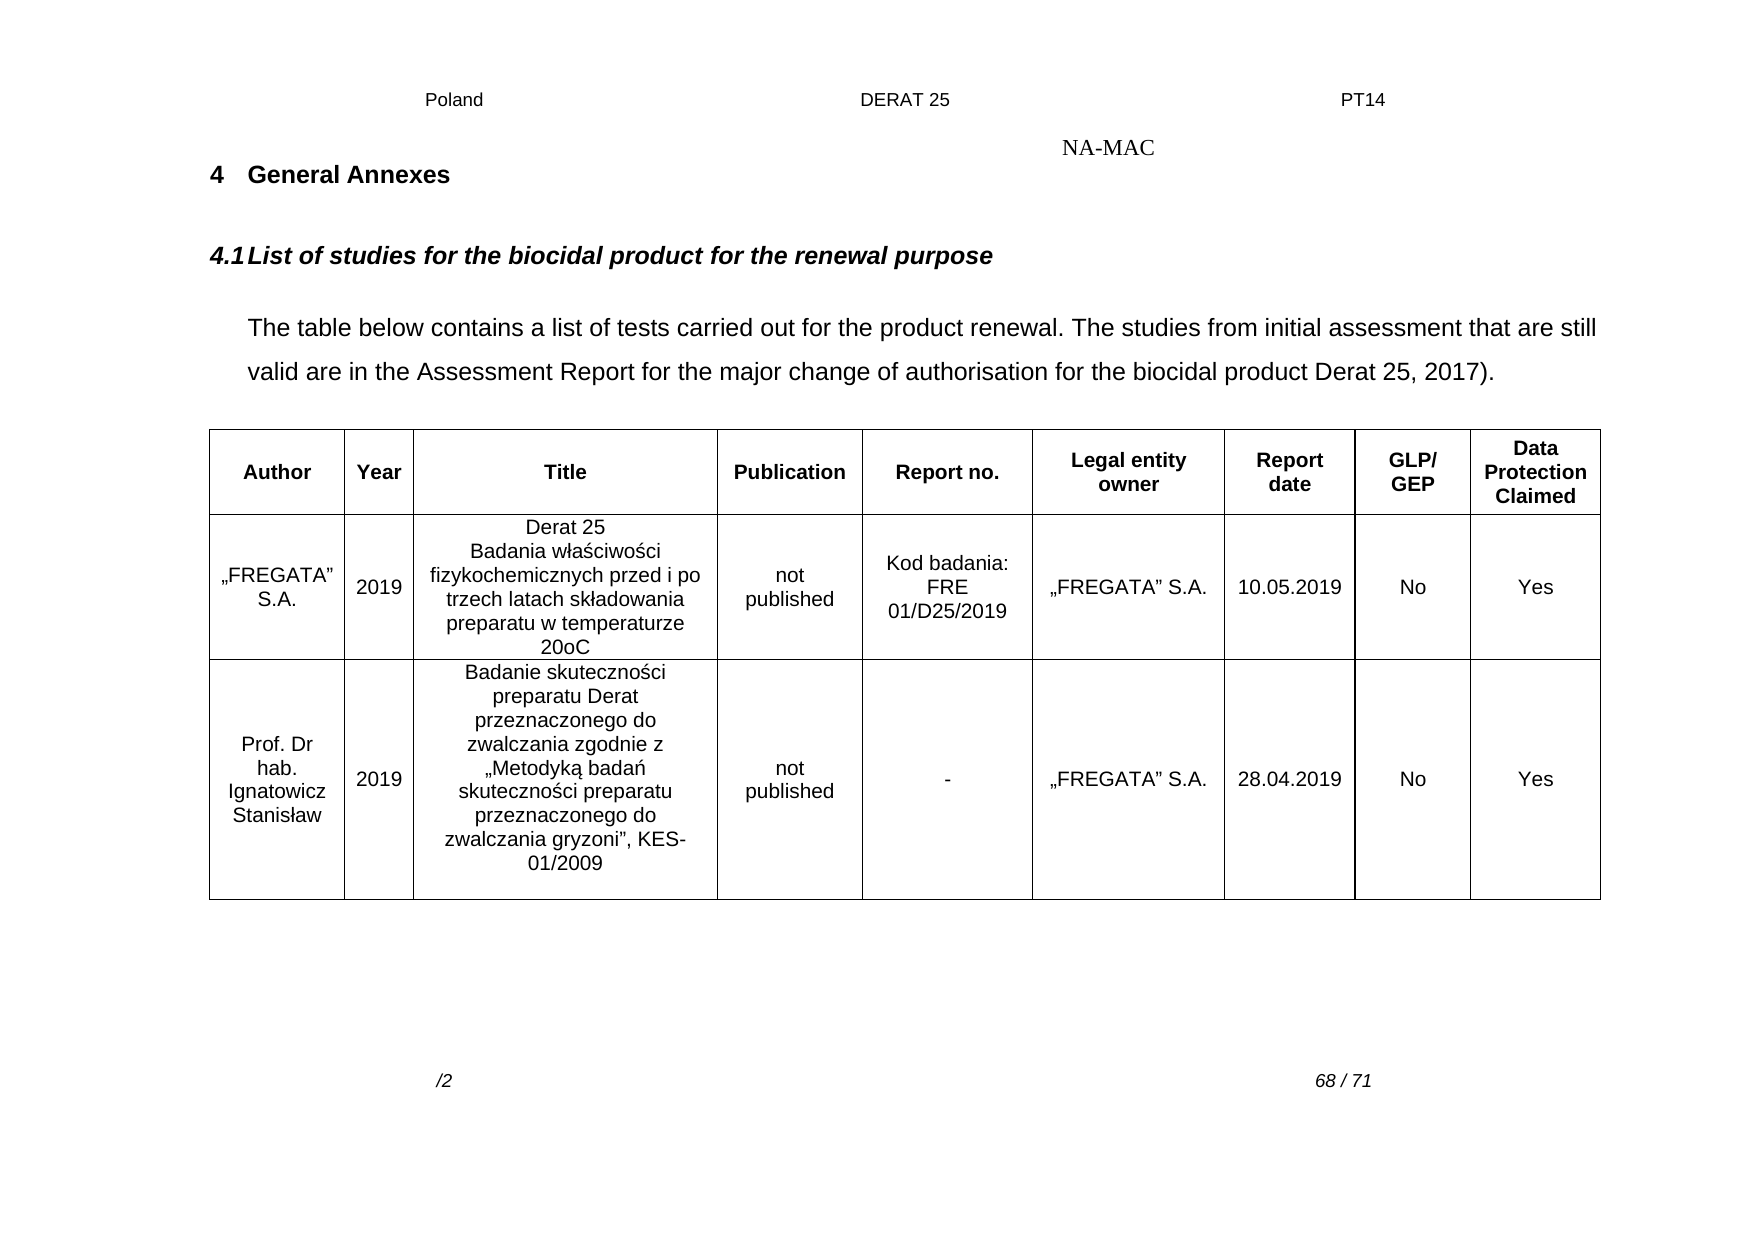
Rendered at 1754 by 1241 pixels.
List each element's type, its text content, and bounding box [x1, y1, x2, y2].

table_cell Kod badania: FRE 01/D25/2019 [863, 515, 1032, 658]
table_cell 10.05.2019 [1225, 515, 1354, 658]
table_cell Yes [1471, 660, 1600, 899]
table_cell - [863, 660, 1032, 899]
table_cell Yes [1471, 515, 1600, 658]
table_header Report no. [863, 430, 1032, 514]
table_cell No [1356, 660, 1470, 899]
table_cell „FREGATA” S.A. [1033, 515, 1224, 658]
table_header Publication [718, 430, 862, 514]
table_cell „FREGATA” S.A. [210, 515, 344, 658]
subtitle List of studies for the biocidal product for the renewal purpose [210, 241, 1600, 270]
table_header Year [345, 430, 413, 514]
table_cell 2019 [345, 515, 413, 658]
table_cell Prof. Dr hab. Ignatowicz Stanisław [210, 660, 344, 899]
subtitle General Annexes [210, 161, 1600, 189]
table_header Report date [1225, 430, 1354, 514]
table_cell not published [718, 515, 862, 658]
table_header Title [414, 430, 717, 514]
table_header GLP/ GEP [1356, 430, 1470, 514]
table_cell 2019 [345, 660, 413, 899]
subtitle The table below contains a list of tests carried out for the product renewal. The studies from initial assessment that are still valid are in the Assessment Report for the major change of authorisation for the biocidal product Derat 25, 2017). [247, 313, 1600, 385]
table_header Legal entity owner [1033, 430, 1224, 514]
table_cell 28.04.2019 [1225, 660, 1354, 899]
table_cell „FREGATA” S.A. [1033, 660, 1224, 899]
table_cell Derat 25 Badania właściwości fizykochemicznych przed i po trzech latach składowania preparatu w temperaturze 20oC [414, 515, 717, 658]
table_cell Badanie skuteczności preparatu Derat przeznaczonego do zwalczania zgodnie z „Metodyką badań skuteczności preparatu przeznaczonego do zwalczania gryzoni”, KES-01/2009 [414, 660, 717, 899]
table_cell No [1356, 515, 1470, 658]
table_header Data Protection Claimed [1471, 430, 1600, 514]
table_cell not published [718, 660, 862, 899]
table_header Author [210, 430, 344, 514]
